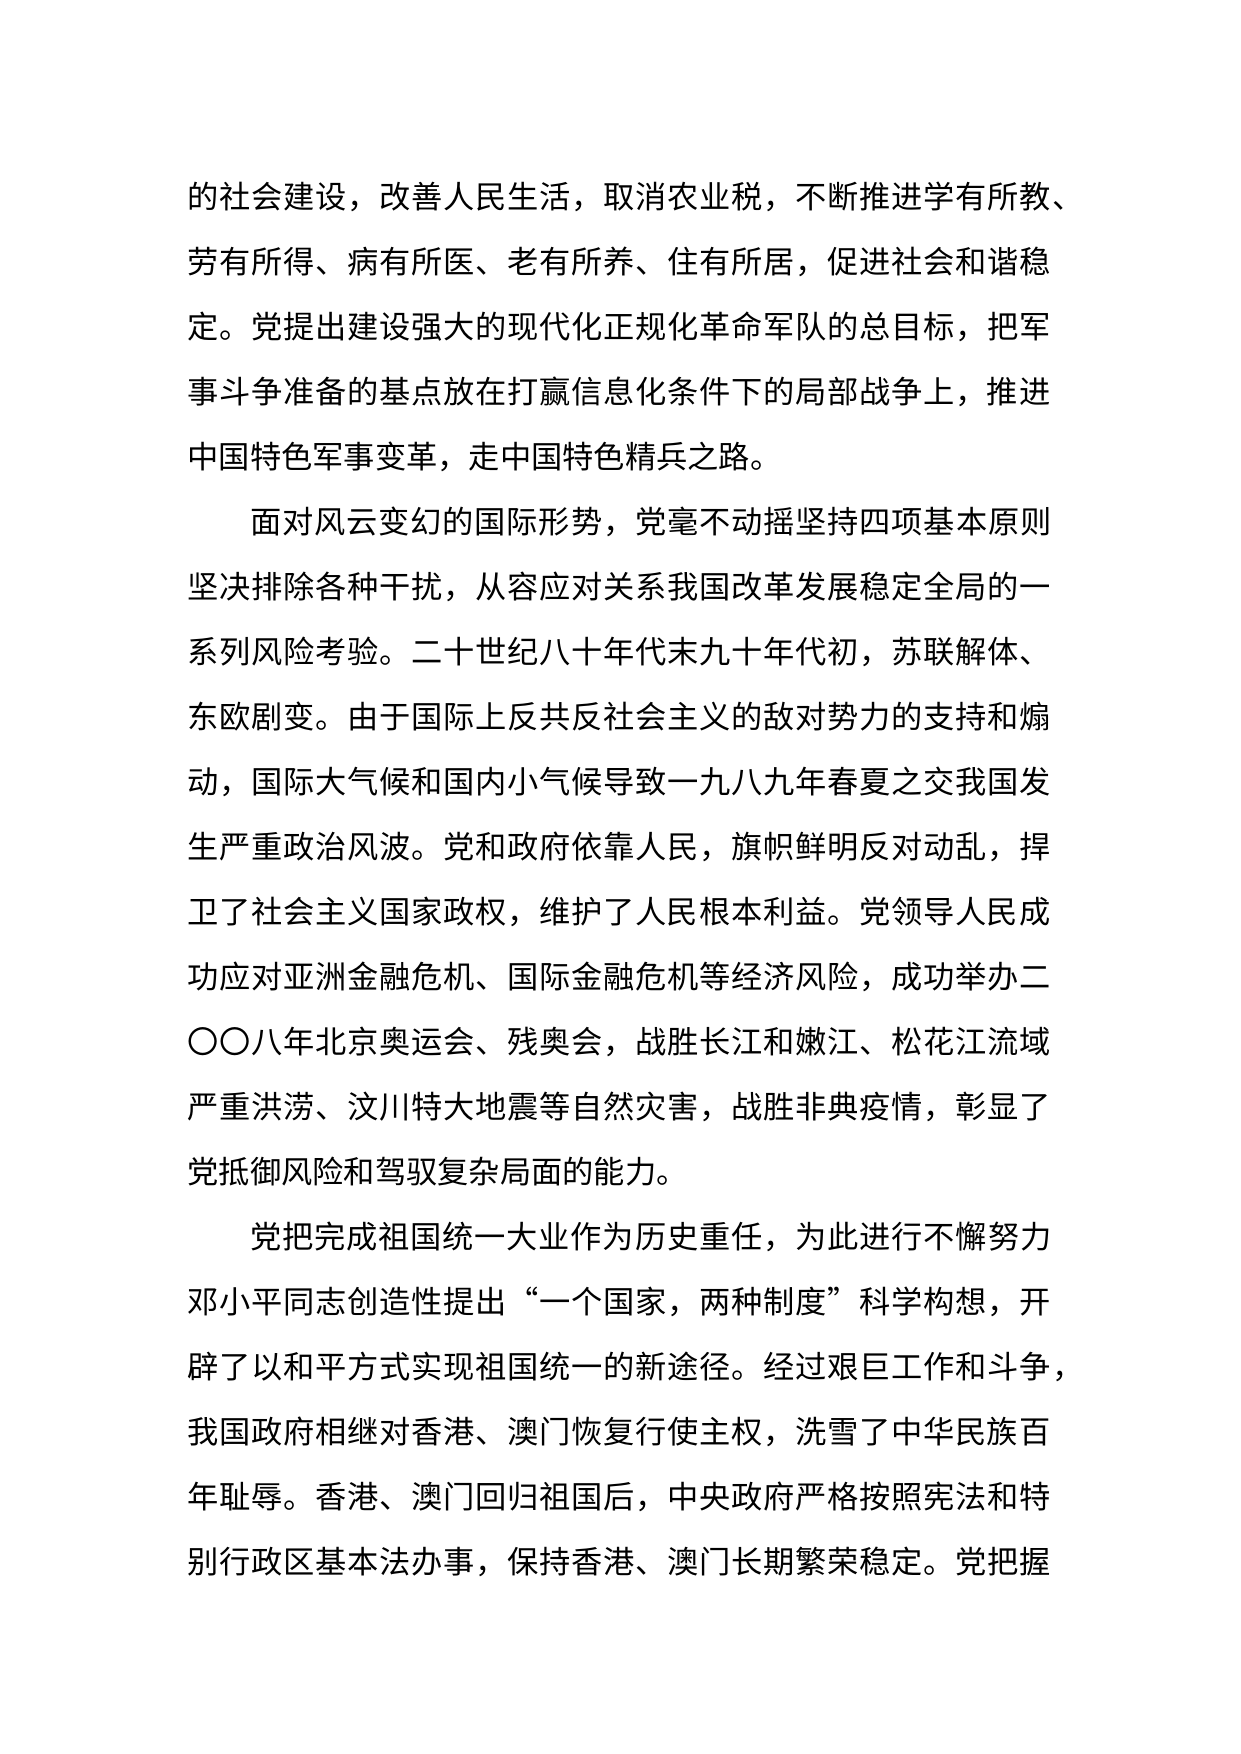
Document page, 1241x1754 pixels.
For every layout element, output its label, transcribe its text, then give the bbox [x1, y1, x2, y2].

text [187, 1202, 1053, 1592]
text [187, 162, 1053, 487]
text 面对风云变幻的国际形势，党毫不动摇坚持四项基本原则，坚决排除各种干扰，从容应对关系我国改革发展稳定全局的一系列风险考验。二十世纪八十年代末九十年代初，苏联解体、东欧剧变。由于国际上反共反社会主义的敌对势力的支持和煽动，国际大气候和国内小气候导致一九八九年春夏之交我国发生严重政治风波。党和政府依靠人民，旗帜鲜明反对动乱，捍卫了社会主义国家政权，维护了人民根本利益。党领导人民成功应对亚洲金融危机、国际金融危机等经济风险，成功举办二〇〇八年北京奥运会、残奥会，战胜长江和嫩江、松花江流域严重洪涝、汶川特大地震等自然灾害，战胜非典疫情，彰显了党抵御风险和驾驭复杂局面的能力。 [187, 487, 1053, 1202]
